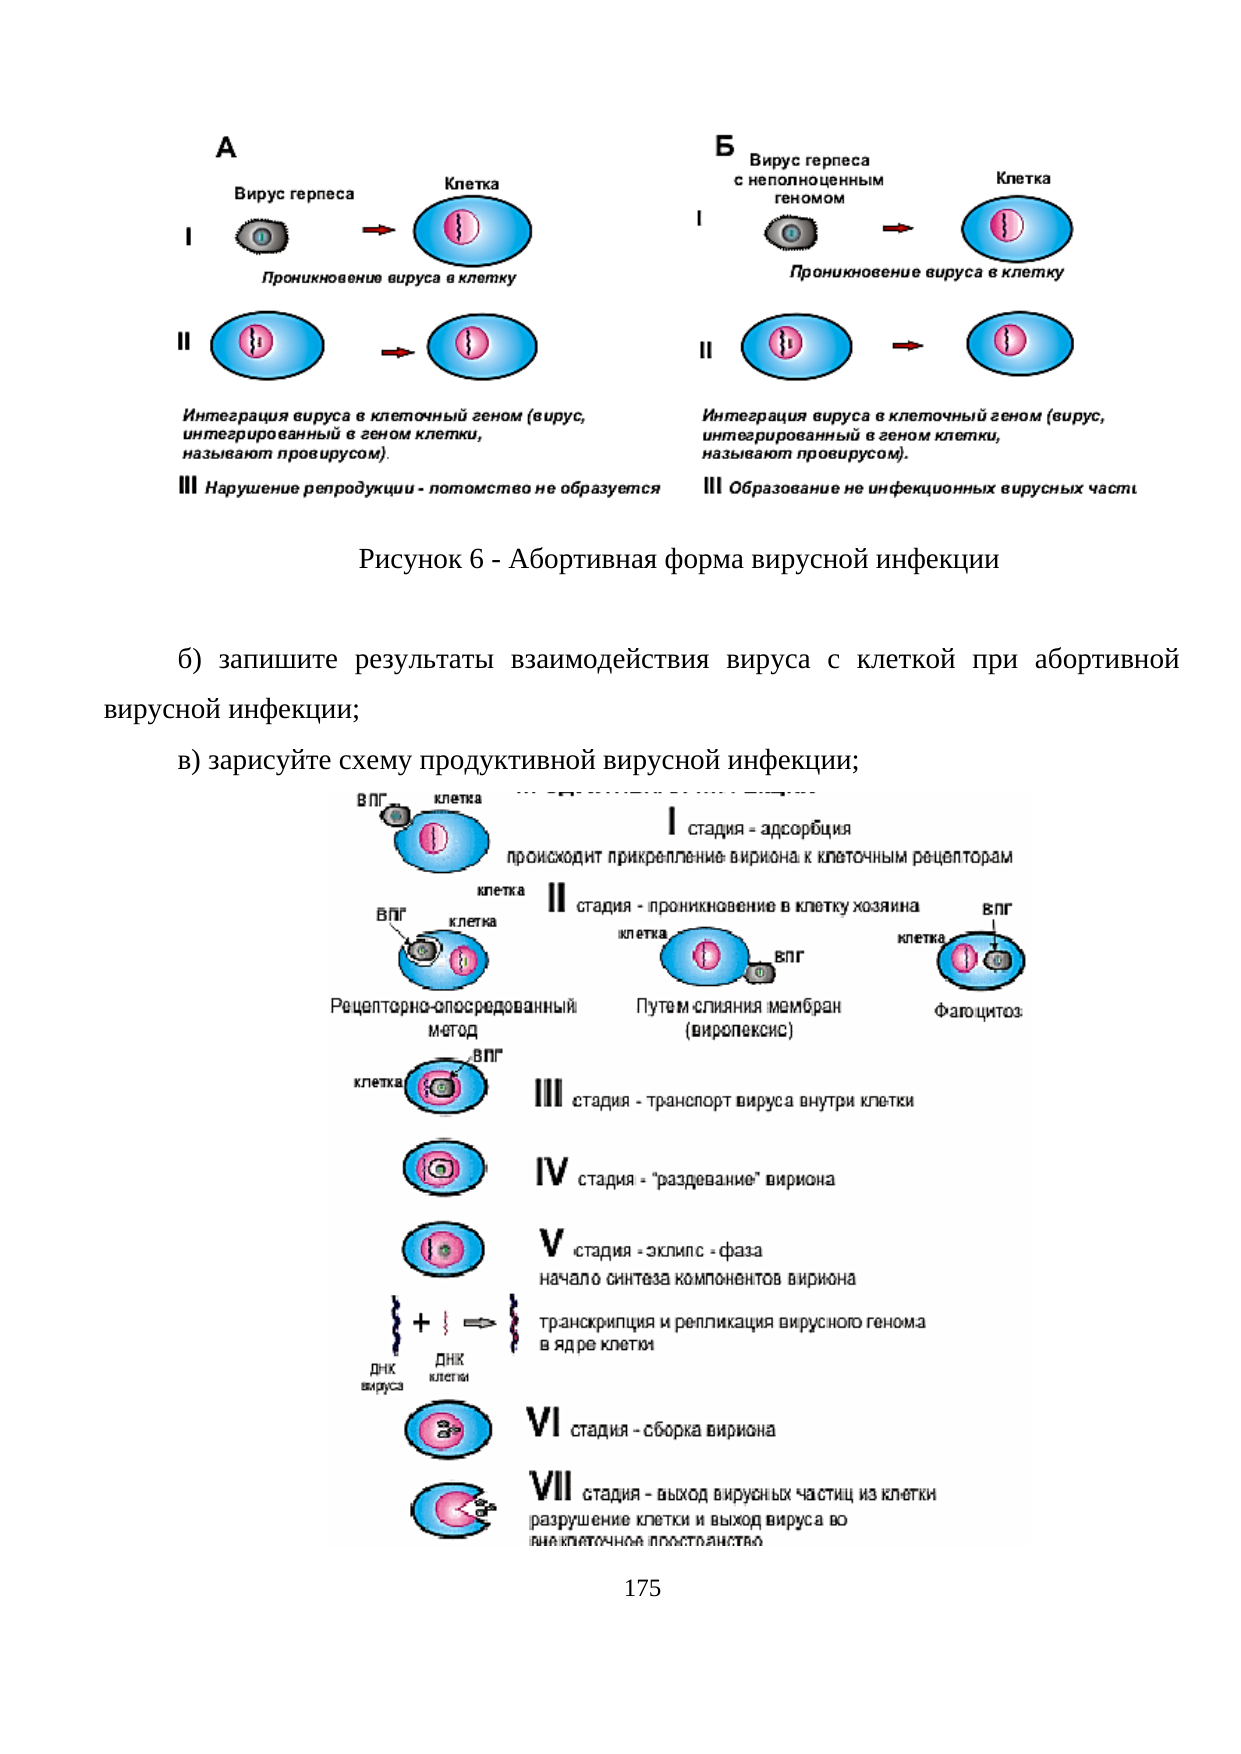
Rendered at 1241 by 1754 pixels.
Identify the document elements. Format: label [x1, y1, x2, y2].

picture [177, 118, 1137, 498]
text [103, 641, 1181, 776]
picture [327, 792, 1031, 1546]
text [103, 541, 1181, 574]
